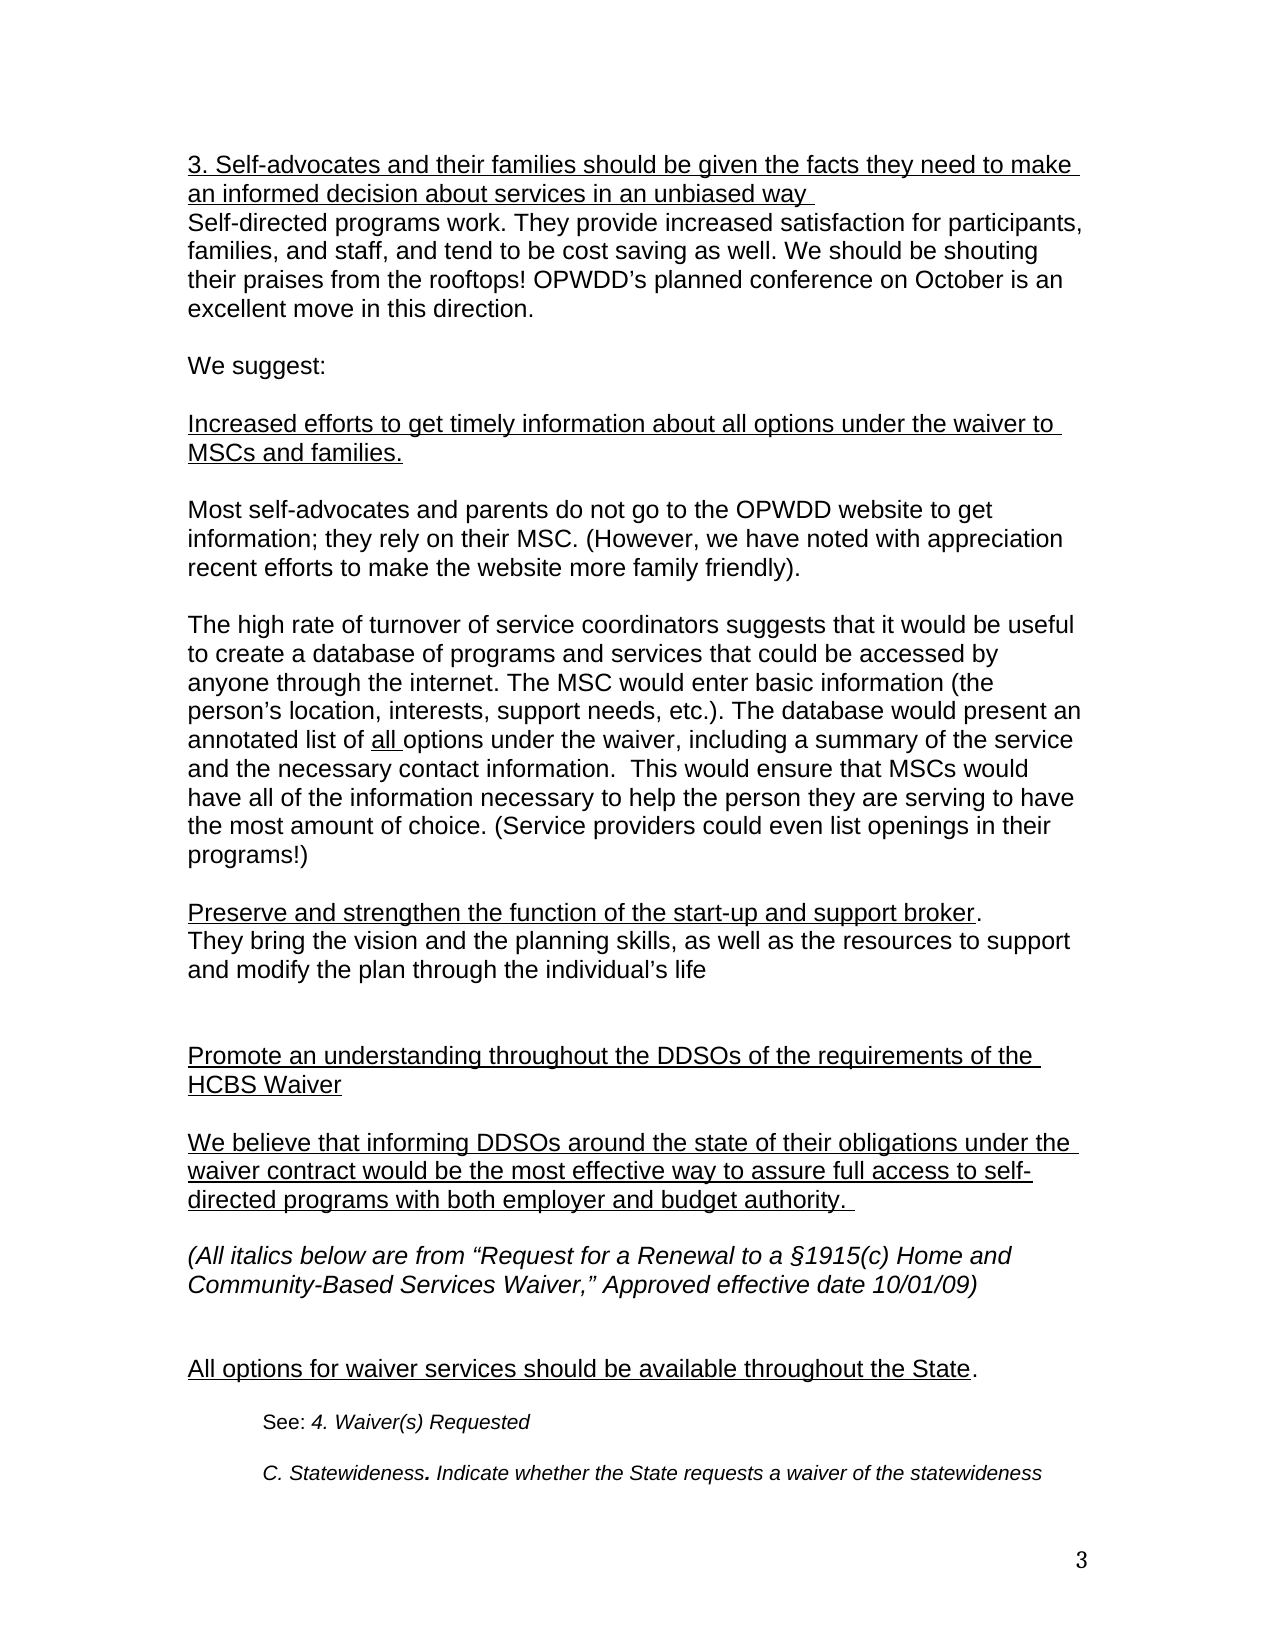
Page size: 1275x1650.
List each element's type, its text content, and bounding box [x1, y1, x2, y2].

text Preserve and strengthen the function of the start-up and support broker. [187, 897, 1087, 926]
text Increased efforts to get timely information about all options under the waiver to MSCs and families. [187, 409, 1087, 466]
text Self-directed programs work. They provide increased satisfaction for participants, families, and staff, and tend to be cost saving as well. We should be shouting their praises from the rooftops! OPWDD’s planned conference on October is an excellent move in this direction. [187, 207, 1087, 322]
text See: 4. Waiver(s) Requested [262, 1410, 1087, 1434]
text We believe that informing DDSOs around the state of their obligations under the waiver contract would be the most effective way to assure full access to self-directed programs with both employer and budget authority. [187, 1127, 1087, 1214]
text Promote an understanding throughout the DDSOs of the requirements of the HCBS Waiver [187, 1041, 1087, 1099]
text Most self-advocates and parents do not go to the OPWDD website to get information; they rely on their MSC. (However, we have noted with appreciation recent efforts to make the website more family friendly). [187, 495, 1087, 581]
text They bring the vision and the planning skills, as well as the resources to support and modify the plan through the individual’s life [187, 926, 1087, 984]
text 3. Self-advocates and their families should be given the facts they need to make an informed decision about services in an unbiased way [187, 150, 1087, 207]
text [262, 1461, 1087, 1485]
text The high rate of turnover of service coordinators suggests that it would be useful to create a database of programs and services that could be accessed by anyone through the internet. The MSC would enter basic information (the person’s location, interests, support needs, etc.). The database would present an annotated list of all options under the waiver, including a summary of the service and the necessary contact information. This would ensure that MSCs would have all of the information necessary to help the person they are serving to have the most amount of choice. (Service providers could even list openings in their programs!) [187, 610, 1087, 869]
text (All italics below are from “Request for a Renewal to a §1915(c) Home and Community-Based Services Waiver,” Approved effective date 10/01/09) [187, 1241, 1087, 1298]
text We suggest: [187, 351, 1087, 380]
text All options for waiver services should be available throughout the State. [187, 1354, 1087, 1383]
